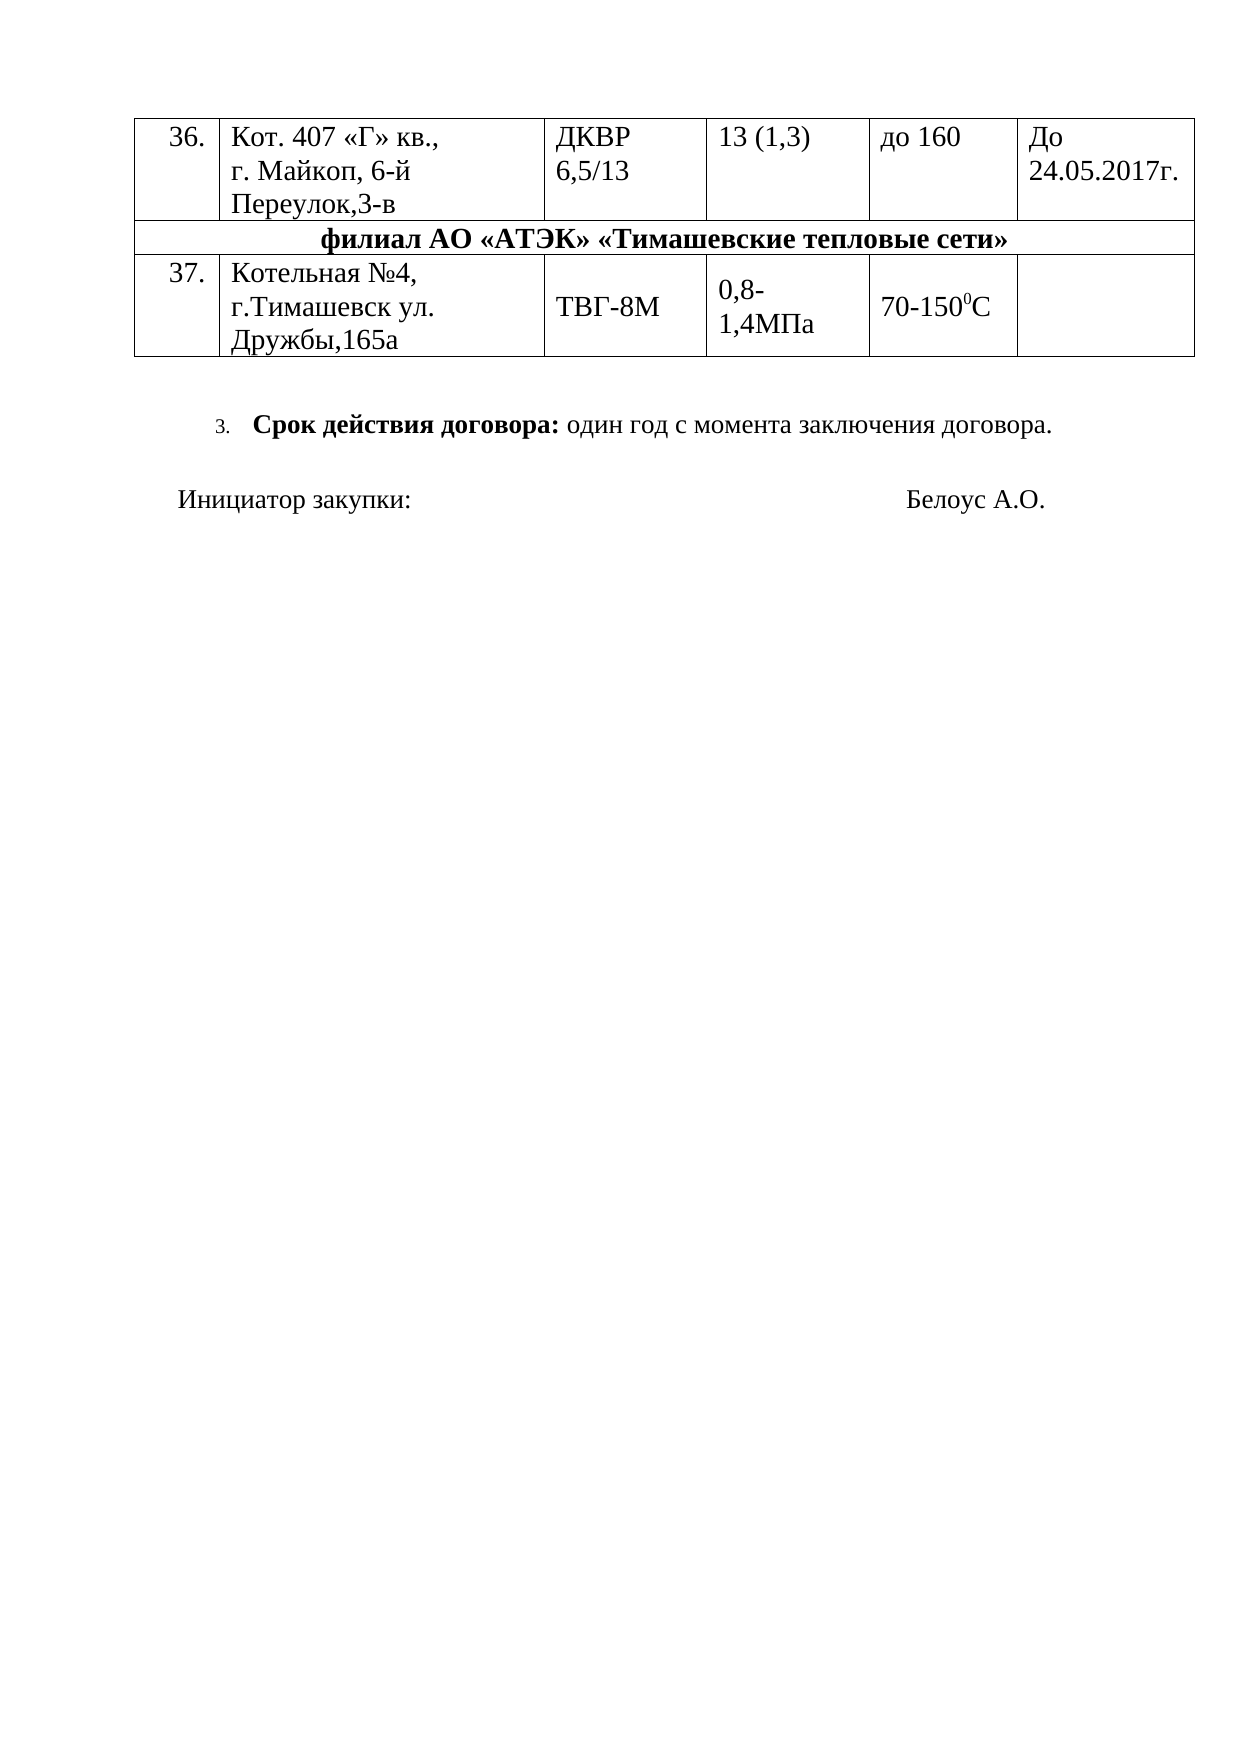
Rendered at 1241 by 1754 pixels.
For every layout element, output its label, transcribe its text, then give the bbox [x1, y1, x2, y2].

table_cell ДКВР 6,5/13 [545, 119, 706, 220]
table_cell [135, 255, 219, 356]
table_cell ТВГ-8М [545, 255, 706, 356]
table_cell филиал АО «АТЭК» «Тимашевские тепловые сети» [135, 221, 1194, 254]
table_cell 70-1500С [870, 255, 1017, 356]
list Срок действия договора: один год с момента заключения договора. [215, 408, 1152, 439]
text Инициатор закупки: Белоус А.О. [177, 489, 1152, 514]
table_cell Котельная №4, г.Тимашевск ул. Дружбы,165а [220, 255, 544, 356]
table_cell [1018, 255, 1194, 356]
table_cell 0,8-1,4МПа [707, 255, 869, 356]
table_cell [135, 119, 219, 220]
table_cell до 160 [870, 119, 1017, 220]
table_cell Кот. 407 «Г» кв., г. Майкоп, 6-й Переулок,3-в [220, 119, 544, 220]
table_cell До 24.05.2017г. [1018, 119, 1194, 220]
table_cell 13 (1,3) [707, 119, 869, 220]
